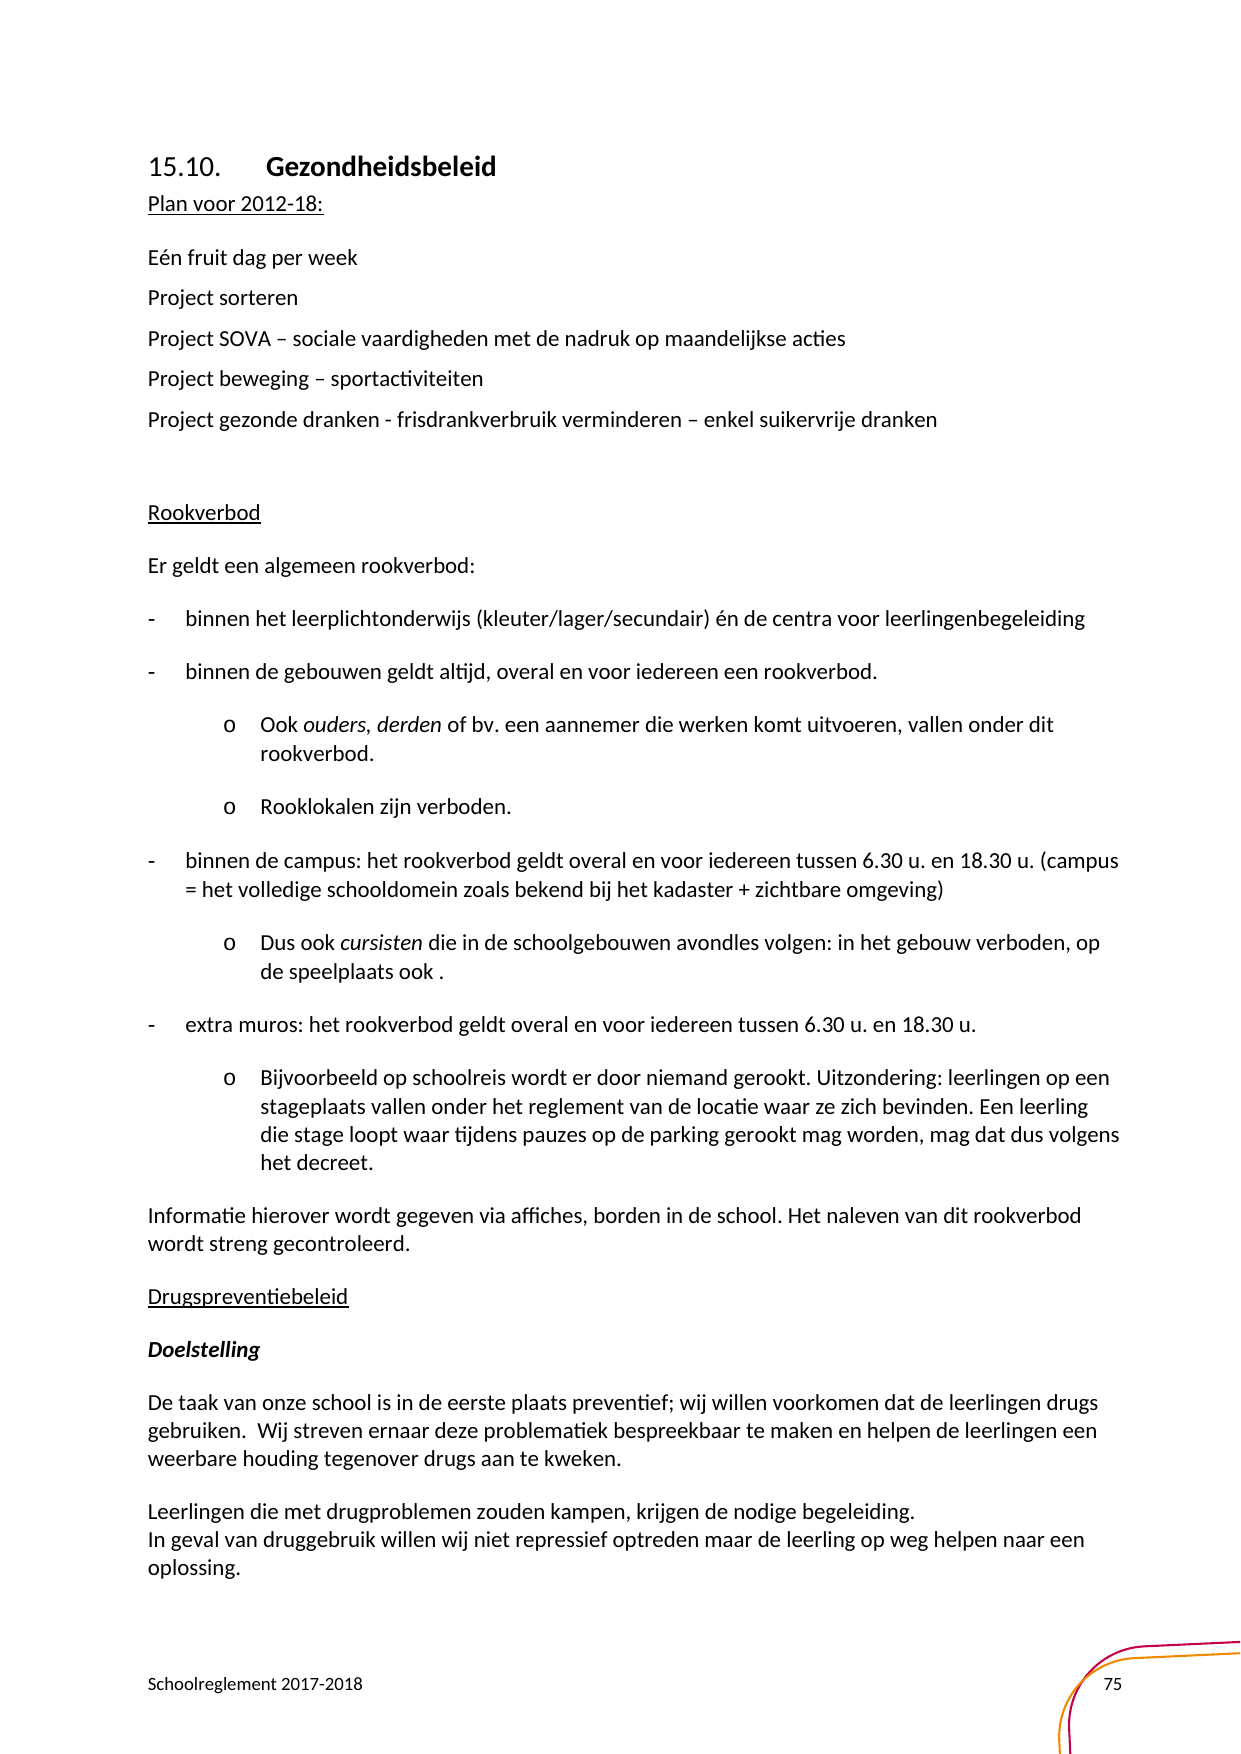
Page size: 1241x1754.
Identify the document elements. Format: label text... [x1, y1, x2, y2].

text Plan voor 2012-18: [148, 189, 1122, 218]
text Project SOVA – sociale vaardigheden met de nadruk op maandelijkse acties [148, 324, 1122, 352]
text Eén fruit dag per week [148, 243, 1122, 271]
list Dus ook cursisten die in de schoolgebouwen avondles volgen: in het gebouw verboden, op de speelplaats ook . [223, 928, 1122, 985]
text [148, 1497, 1122, 1581]
text Project sorteren [148, 283, 1122, 311]
list Ook ouders, derden of bv. een aannemer die werken komt uitvoeren, vallen onder dit rookverbod. [223, 710, 1122, 767]
text Informatie hierover wordt gegeven via affiches, borden in de school. Het naleven van dit rookverbod wordt streng gecontroleerd. [148, 1201, 1122, 1257]
text Doelstelling [148, 1335, 1122, 1363]
subtitle Gezondheidsbeleid [148, 148, 1122, 183]
text Er geldt een algemeen rookverbod: [148, 551, 1122, 579]
text Project beweging – sportactiviteiten [148, 364, 1122, 392]
text Drugspreventiebeleid [148, 1282, 1122, 1310]
text De taak van onze school is in de eerste plaats preventief; wij willen voorkomen dat de leerlingen drugs gebruiken. Wij streven ernaar deze problematiek bespreekbaar te maken en helpen de leerlingen een weerbare houding tegenover drugs aan te kweken. [148, 1388, 1122, 1472]
list binnen de campus: het rookverbod geldt overal en voor iedereen tussen 6.30 u. en 18.30 u. (campus = het volledige schooldomein zoals bekend bij het kadaster + zichtbare omgeving) [148, 847, 1122, 903]
list Bijvoorbeeld op schoolreis wordt er door niemand gerookt. Uitzondering: leerlingen op een stageplaats vallen onder het reglement van de locatie waar ze zich bevinden. Een leerling die stage loopt waar tijdens pauzes op de parking gerookt mag worden, mag dat dus volgens het decreet. [223, 1063, 1122, 1176]
list Rooklokalen zijn verboden. [223, 792, 1122, 822]
list binnen de gebouwen geldt altijd, overal en voor iedereen een rookverbod. [148, 657, 1122, 685]
list extra muros: het rookverbod geldt overal en voor iedereen tussen 6.30 u. en 18.30 u. [148, 1010, 1122, 1038]
text Project gezonde dranken - frisdrankverbruik verminderen – enkel suikervrije dranken [148, 405, 1122, 433]
list binnen het leerplichtonderwijs (kleuter/lager/secundair) én de centra voor leerlingenbegeleiding [148, 604, 1122, 632]
text Rookverbod [148, 498, 1122, 526]
